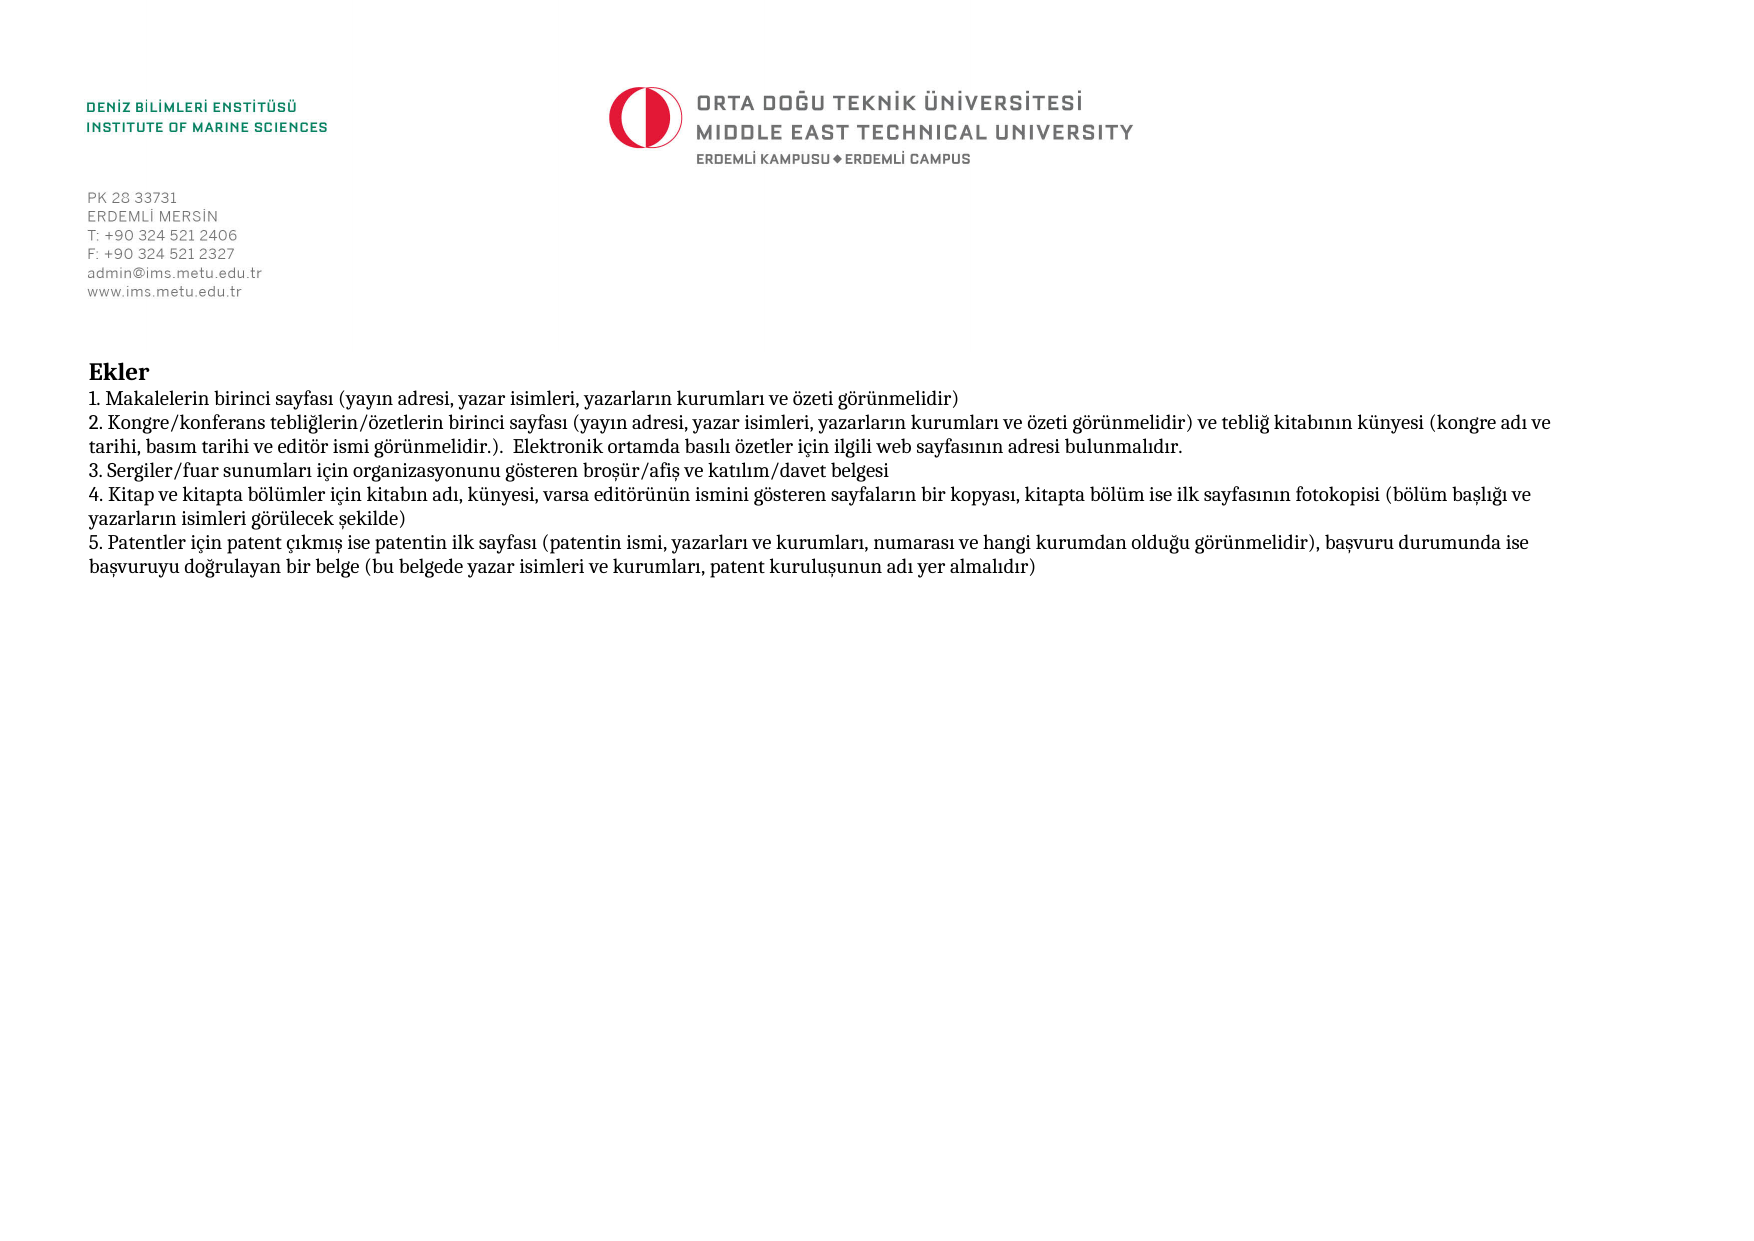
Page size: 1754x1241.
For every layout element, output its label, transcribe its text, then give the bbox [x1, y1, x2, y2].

picture [0, 0, 1177, 352]
text Ekler [89, 358, 1606, 387]
text 3. Sergiler/fuar sunumları için organizasyonunu gösteren broşür/afiş ve katılım/davet belgesi [89, 458, 1606, 482]
text 2. Kongre/konferans tebliğlerin/özetlerin birinci sayfası (yayın adresi, yazar isimleri, yazarların kurumları ve özeti görünmelidir) ve tebliğ kitabının künyesi (kongre adı ve tarihi, basım tarihi ve editör ismi görünmelidir.). Elektronik ortamda basılı özetler için ilgili web sayfasının adresi bulunmalıdır. [89, 411, 1606, 458]
text 4. Kitap ve kitapta bölümler için kitabın adı, künyesi, varsa editörünün ismini gösteren sayfaların bir kopyası, kitapta bölüm ise ilk sayfasının fotokopisi (bölüm başlığı ve yazarların isimleri görülecek şekilde) [89, 482, 1606, 530]
text 1. Makalelerin birinci sayfası (yayın adresi, yazar isimleri, yazarların kurumları ve özeti görünmelidir) [89, 387, 1606, 411]
text 5. Patentler için patent çıkmış ise patentin ilk sayfası (patentin ismi, yazarları ve kurumları, numarası ve hangi kurumdan olduğu görünmelidir), başvuru durumunda ise başvuruyu doğrulayan bir belge (bu belgede yazar isimleri ve kurumları, patent kuruluşunun adı yer almalıdır) [89, 530, 1606, 578]
